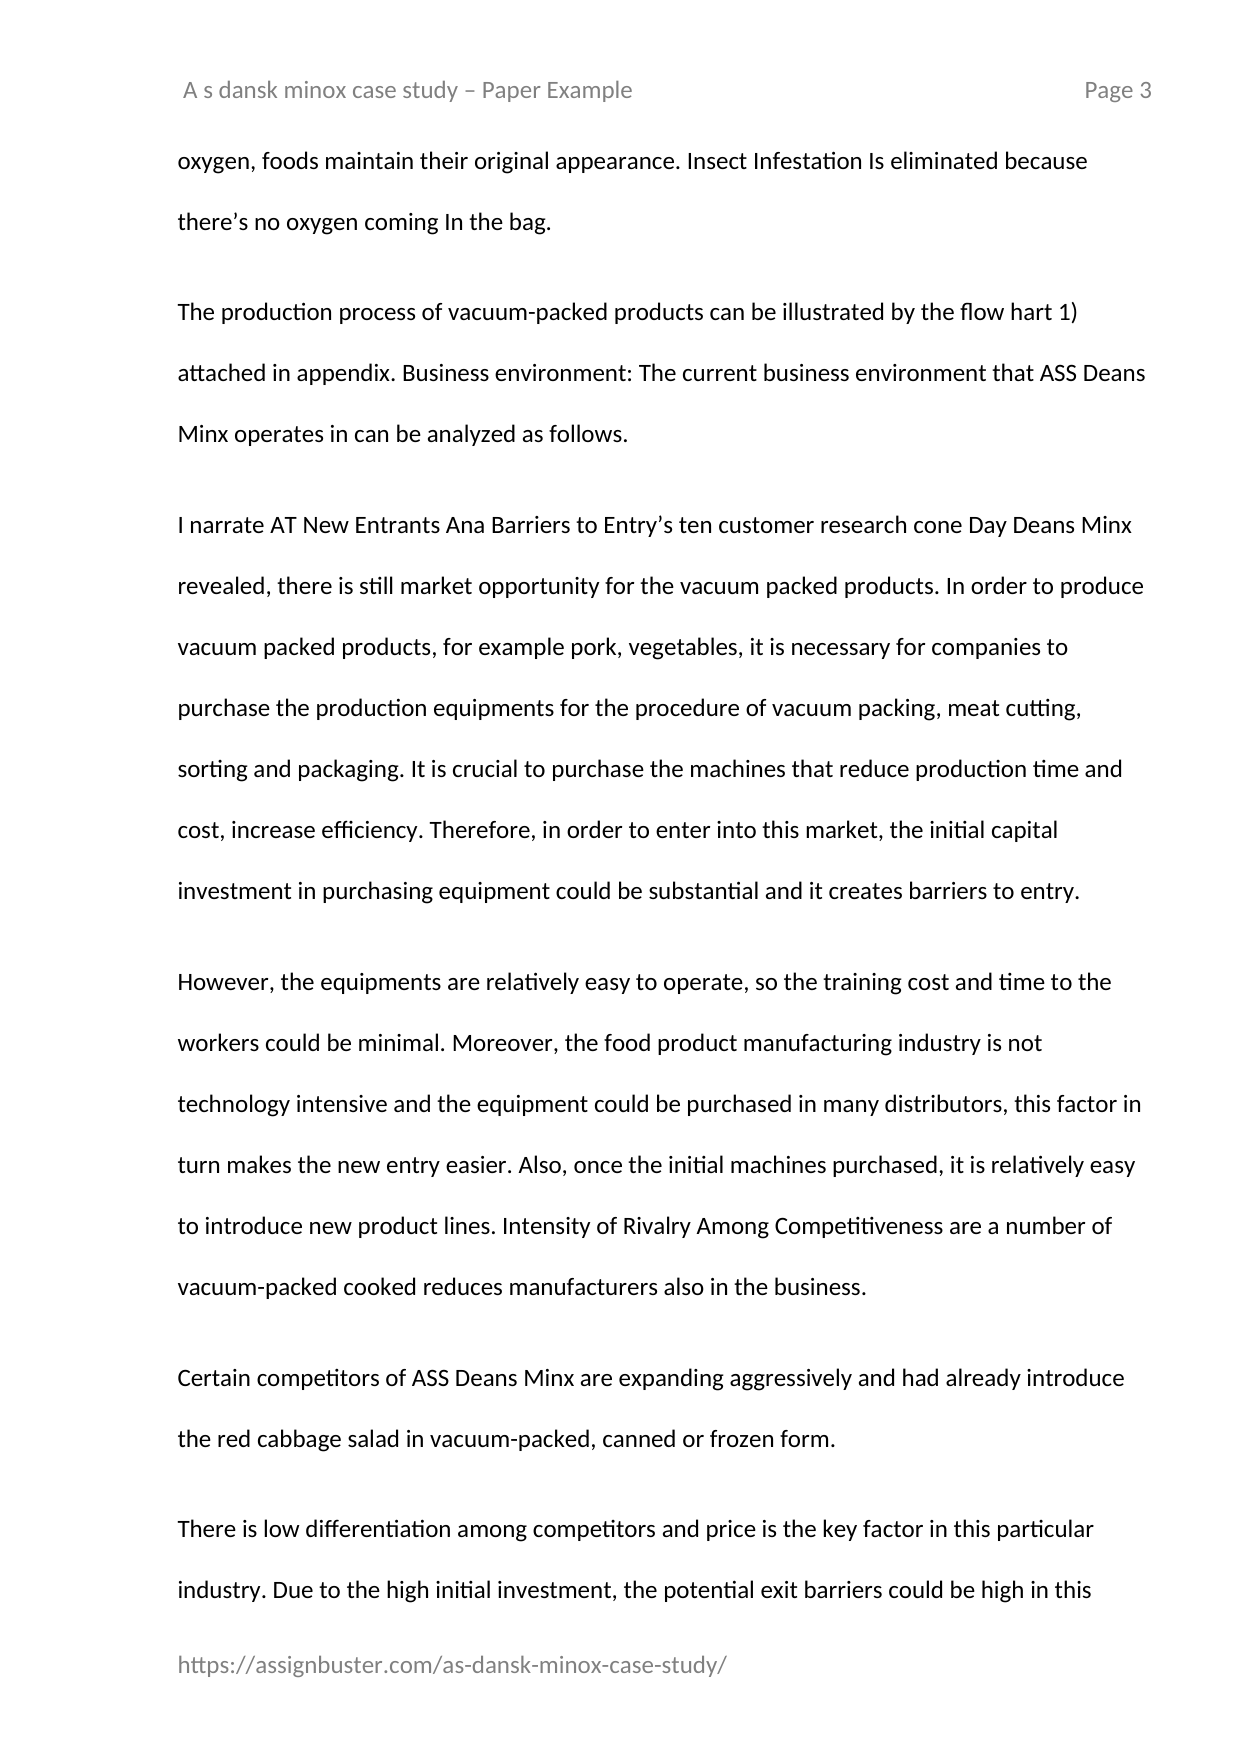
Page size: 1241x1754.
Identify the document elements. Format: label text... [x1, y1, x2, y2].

text I narrate AT New Entrants Ana Barriers to Entry’s ten customer research cone Day Deans Minx revealed, there is still market opportunity for the vacuum packed products. In order to produce vacuum packed products, for example pork, vegetables, it is necessary for companies to purchase the production equipments for the procedure of vacuum packing, meat cutting, sorting and packaging. It is crucial to purchase the machines that reduce production time and cost, increase efficiency. Therefore, in order to enter into this market, the initial capital investment in purchasing equipment could be substantial and it creates barriers to entry. [177, 509, 1152, 906]
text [177, 1513, 1152, 1605]
text However, the equipments are relatively easy to operate, so the training cost and time to the workers could be minimal. Moreover, the food product manufacturing industry is not technology intensive and the equipment could be purchased in many distributors, this factor in turn makes the new entry easier. Also, once the initial machines purchased, it is relatively easy to introduce new product lines. Intensity of Rivalry Among Competitiveness are a number of vacuum-packed cooked reduces manufacturers also in the business. [177, 966, 1152, 1302]
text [177, 145, 1152, 237]
text Certain competitors of ASS Deans Minx are expanding aggressively and had already introduce the red cabbage salad in vacuum-packed, canned or frozen form. [177, 1362, 1152, 1453]
text The production process of vacuum-packed products can be illustrated by the flow hart 1) attached in appendix. Business environment: The current business environment that ASS Deans Minx operates in can be analyzed as follows. [177, 297, 1152, 449]
